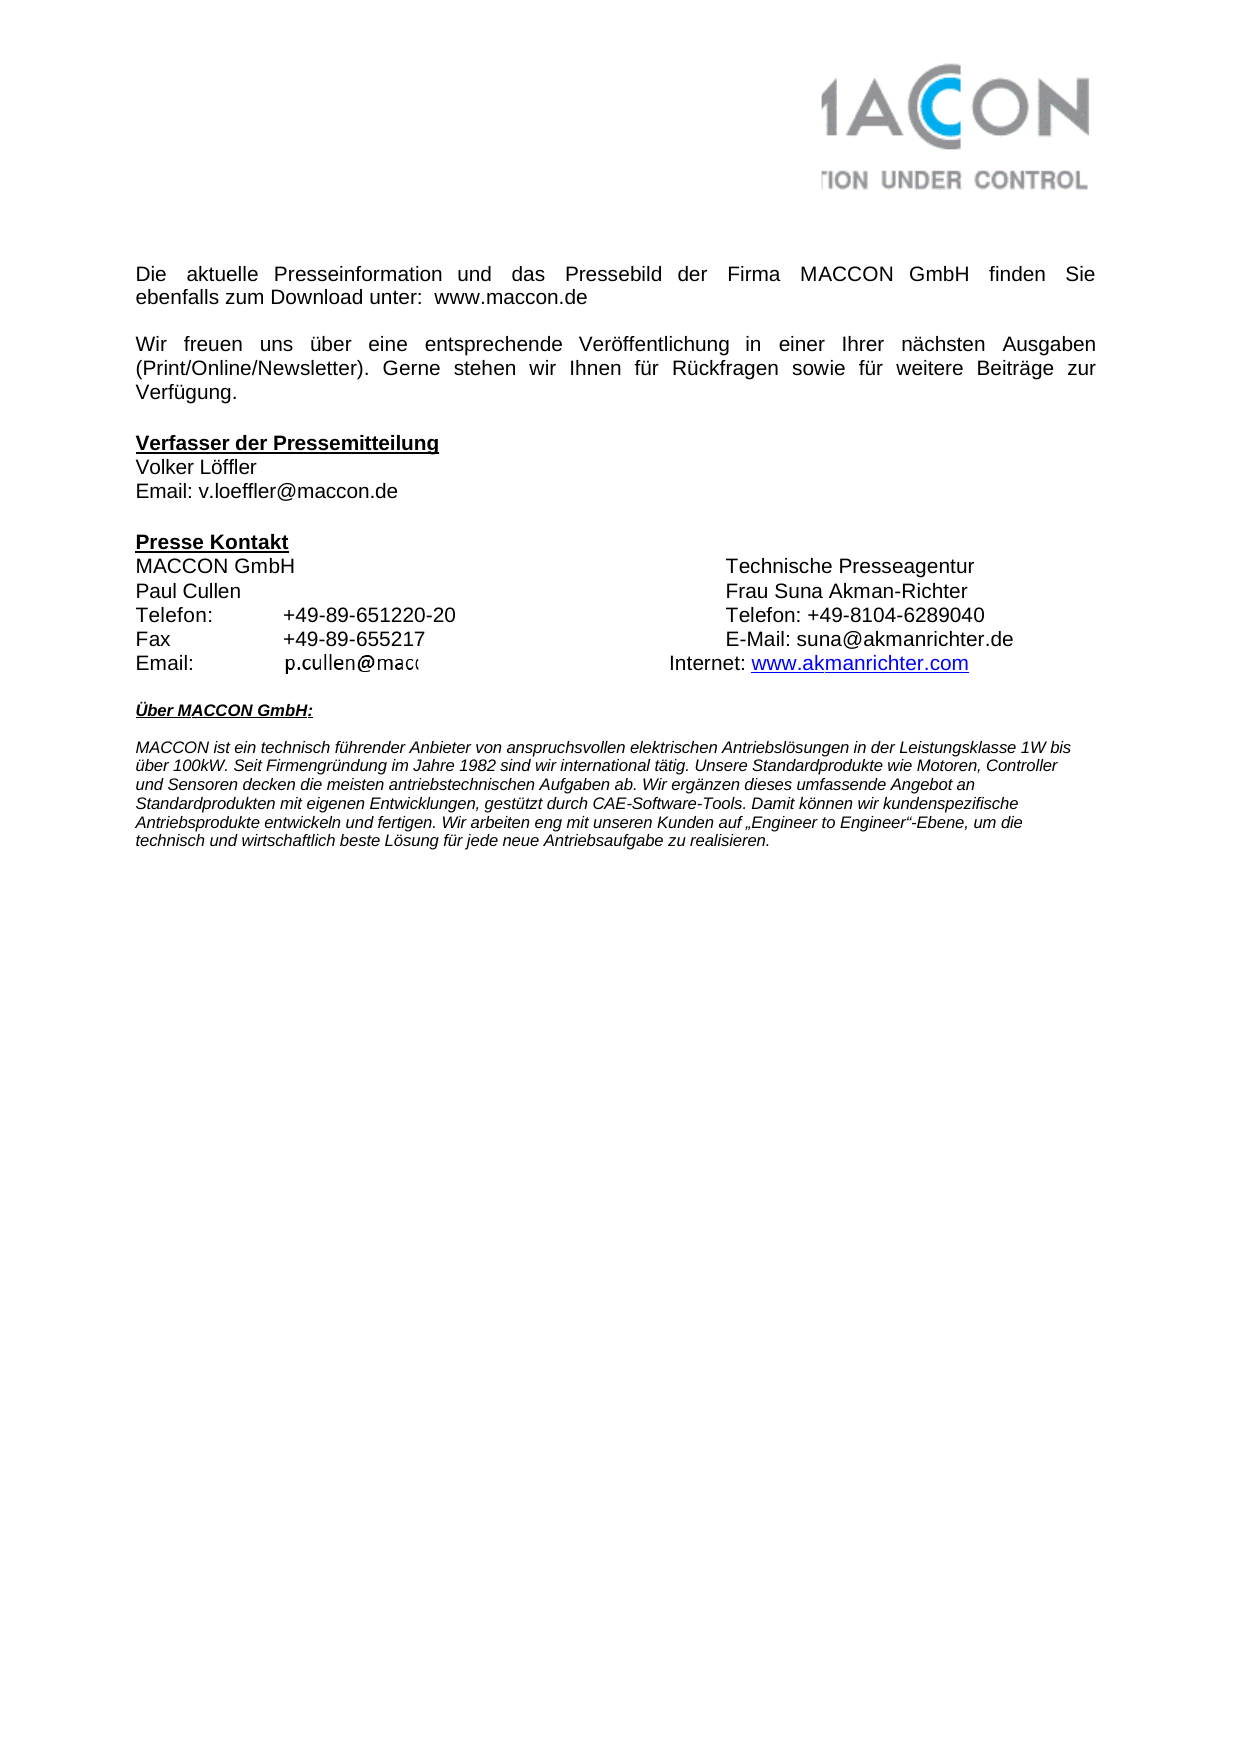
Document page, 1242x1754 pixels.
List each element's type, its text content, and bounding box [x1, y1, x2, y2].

text Paul Cullen Frau Suna Akman-Richter [135, 578, 1080, 602]
text Über MACCON GmbH: [135, 702, 1080, 718]
text Die aktuelle Presseinformation und das Pressebild der Firma MACCON GmbH finden Sie ebenfalls zum Download unter: www.maccon.de [135, 263, 1097, 309]
text MACCON GmbH Technische Presseagentur [135, 554, 1080, 578]
text Verfasser der Pressemitteilung [135, 431, 1080, 455]
text Volker Löffler [135, 455, 1080, 479]
text Fax +49-89-655217 E-Mail: suna@akmanrichter.de [135, 627, 1080, 651]
text Email: Internet: www.akmanrichter.com [135, 651, 1080, 675]
text Presse Kontakt [135, 530, 1080, 554]
picture [772, 61, 1091, 190]
text Email: v.loeffler@maccon.de [135, 479, 1080, 503]
text Telefon: +49-89-651220-20 Telefon: +49-8104-6289040 [135, 603, 1080, 627]
picture [284, 653, 419, 675]
text Wir freuen uns über eine entsprechende Veröffentlichung in einer Ihrer nächsten Ausgaben (Print/Online/Newsletter). Gerne stehen wir Ihnen für Rückfragen sowie für weitere Beiträge zur Verfügung. [135, 332, 1097, 404]
text MACCON ist ein technisch führender Anbieter von anspruchsvollen elektrischen Antriebslösungen in der Leistungsklasse 1W bis über 100kW. Seit Firmengründung im Jahre 1982 sind wir international tätig. Unsere Standardprodukte wie Motoren, Controller und Sensoren decken die meisten antriebstechnischen Aufgaben ab. Wir ergänzen dieses umfassende Angebot an Standardprodukten mit eigenen Entwicklungen, gestützt durch CAE-Software-Tools. Damit können wir kundenspezifische Antriebsprodukte entwickeln und fertigen. Wir arbeiten eng mit unseren Kunden auf „Engineer to Engineer“-Ebene, um die technisch und wirtschaftlich beste Lösung für jede neue Antriebsaufgabe zu realisieren. [135, 738, 1080, 851]
